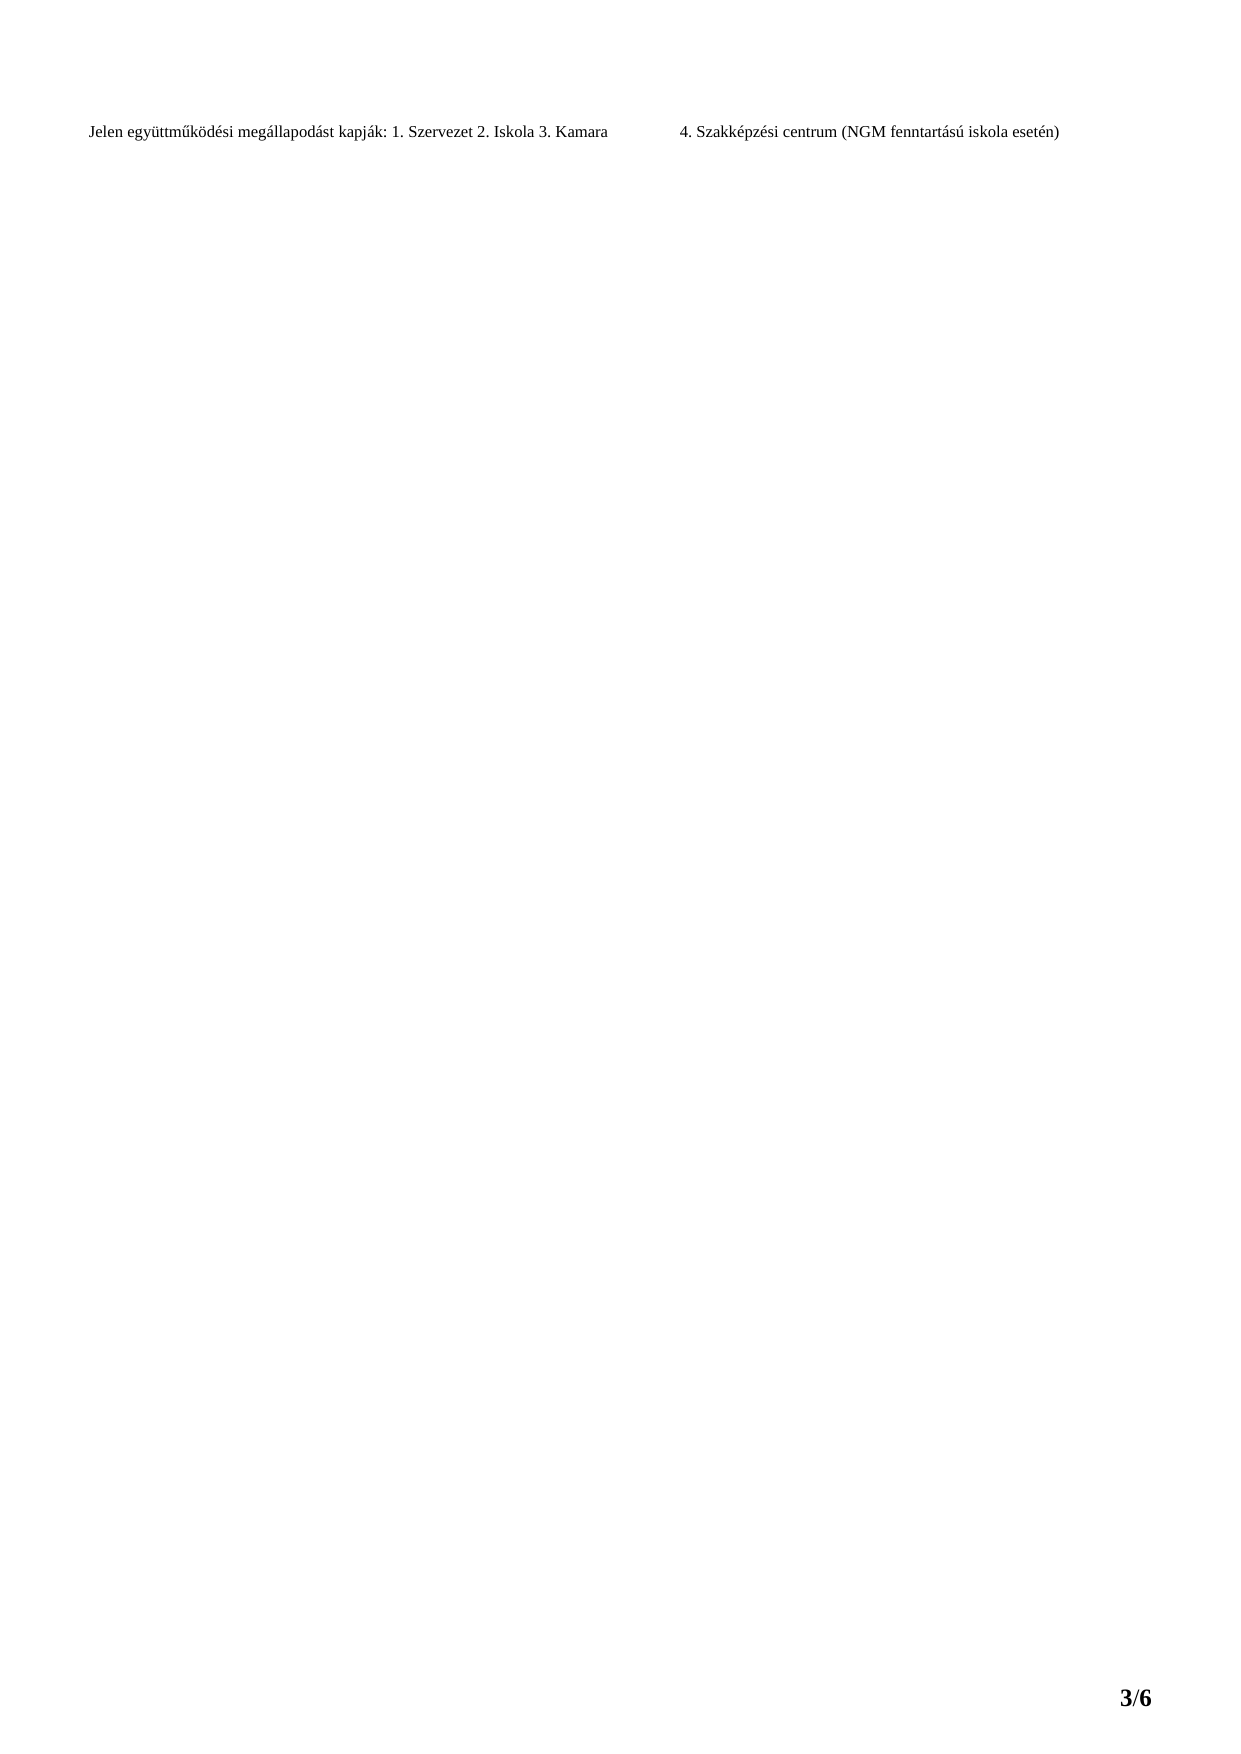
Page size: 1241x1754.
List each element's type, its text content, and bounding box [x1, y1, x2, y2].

text Jelen együttműködési megállapodást kapják: 1. Szervezet 2. Iskola 3. Kamara 4. Szakképzési centrum (NGM fenntartású iskola esetén) [89, 121, 1152, 160]
